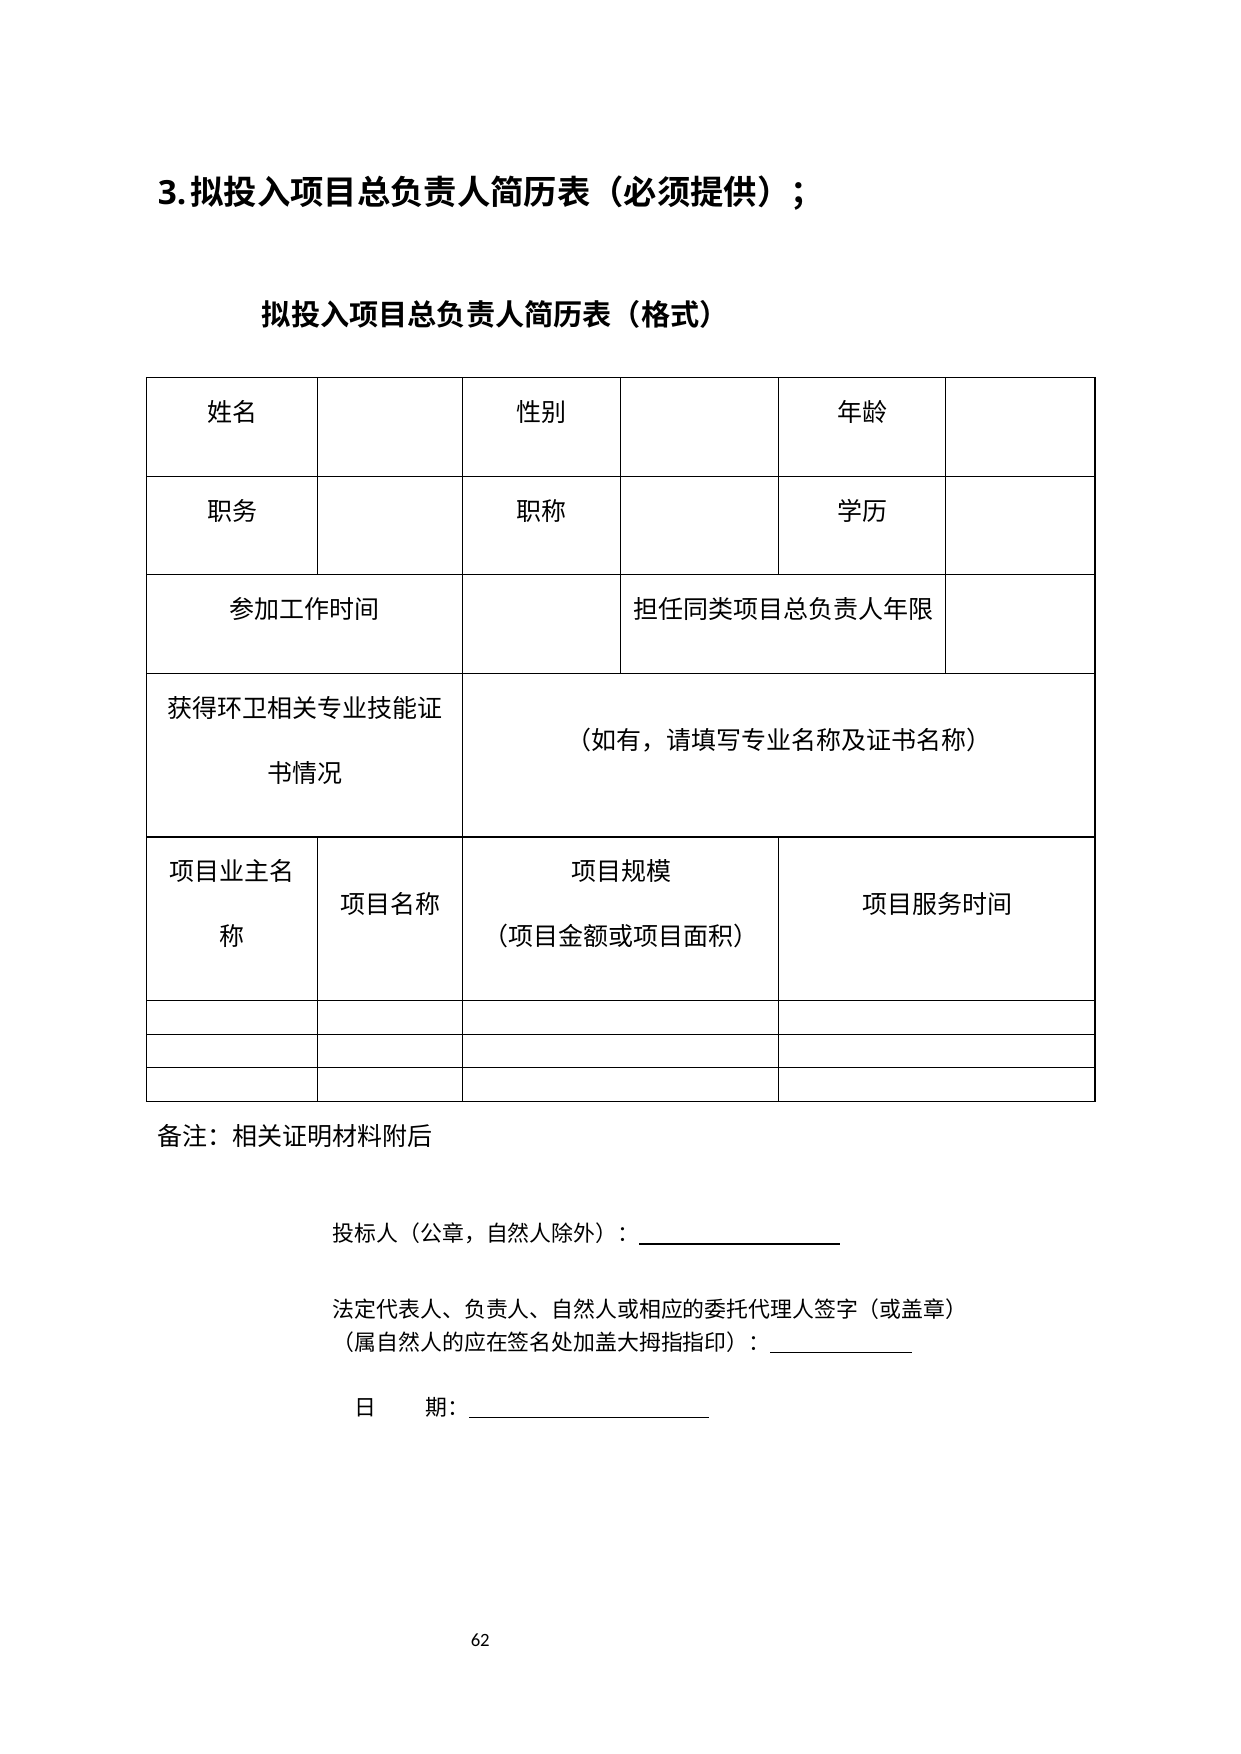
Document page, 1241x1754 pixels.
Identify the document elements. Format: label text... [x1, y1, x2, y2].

table_cell [147, 1001, 317, 1033]
table_cell 职称 [463, 477, 620, 574]
table_cell （如有，请填写专业名称及证书名称） [463, 674, 1094, 836]
text （属自然人的应在签名处加盖大拇指指印）： [158, 1324, 1084, 1357]
table_cell [779, 1068, 1094, 1101]
table_cell [318, 1068, 462, 1101]
text 法定代表人、负责人、自然人或相应的委托代理人签字（或盖章） [158, 1292, 1084, 1324]
table_cell [779, 1035, 1094, 1067]
table_cell [946, 575, 1094, 673]
table_cell [463, 1035, 778, 1067]
table_cell 职务 [147, 477, 317, 574]
table_header [946, 378, 1094, 476]
table_cell 学历 [779, 477, 945, 574]
table_cell [147, 1035, 317, 1067]
table_header [621, 378, 778, 476]
table_cell [621, 477, 778, 574]
table_header 性别 [463, 378, 620, 476]
table_cell [463, 1001, 778, 1033]
table_cell 项目名称 [318, 838, 462, 1000]
table_cell [147, 1068, 317, 1101]
text 日 期： [158, 1389, 1084, 1422]
table_cell [779, 1001, 1094, 1033]
table_cell 获得环卫相关专业技能证书情况 [147, 674, 462, 836]
table_header [318, 378, 462, 476]
table_cell [463, 575, 620, 673]
table_cell [318, 1035, 462, 1067]
table_header 姓名 [147, 378, 317, 476]
subtitle 拟投入项目总负责人简历表（必须提供）； [158, 157, 1084, 222]
text 备注：相关证明材料附后 [158, 1102, 1084, 1167]
table_cell [946, 477, 1094, 574]
table_cell [463, 1068, 778, 1101]
text 拟投入项目总负责人简历表（格式） [158, 280, 1084, 345]
table_cell 项目规模 （项目金额或项目面积） [463, 838, 778, 1000]
table_cell [318, 1001, 462, 1033]
table_cell 项目服务时间 [779, 838, 1094, 1000]
table_header 年龄 [779, 378, 945, 476]
table_cell [318, 477, 462, 574]
table_cell 项目业主名称 [147, 838, 317, 1000]
table_cell 参加工作时间 [147, 575, 462, 673]
text 投标人（公章，自然人除外）： [158, 1208, 1084, 1250]
table_cell 担任同类项目总负责人年限 [621, 575, 945, 673]
